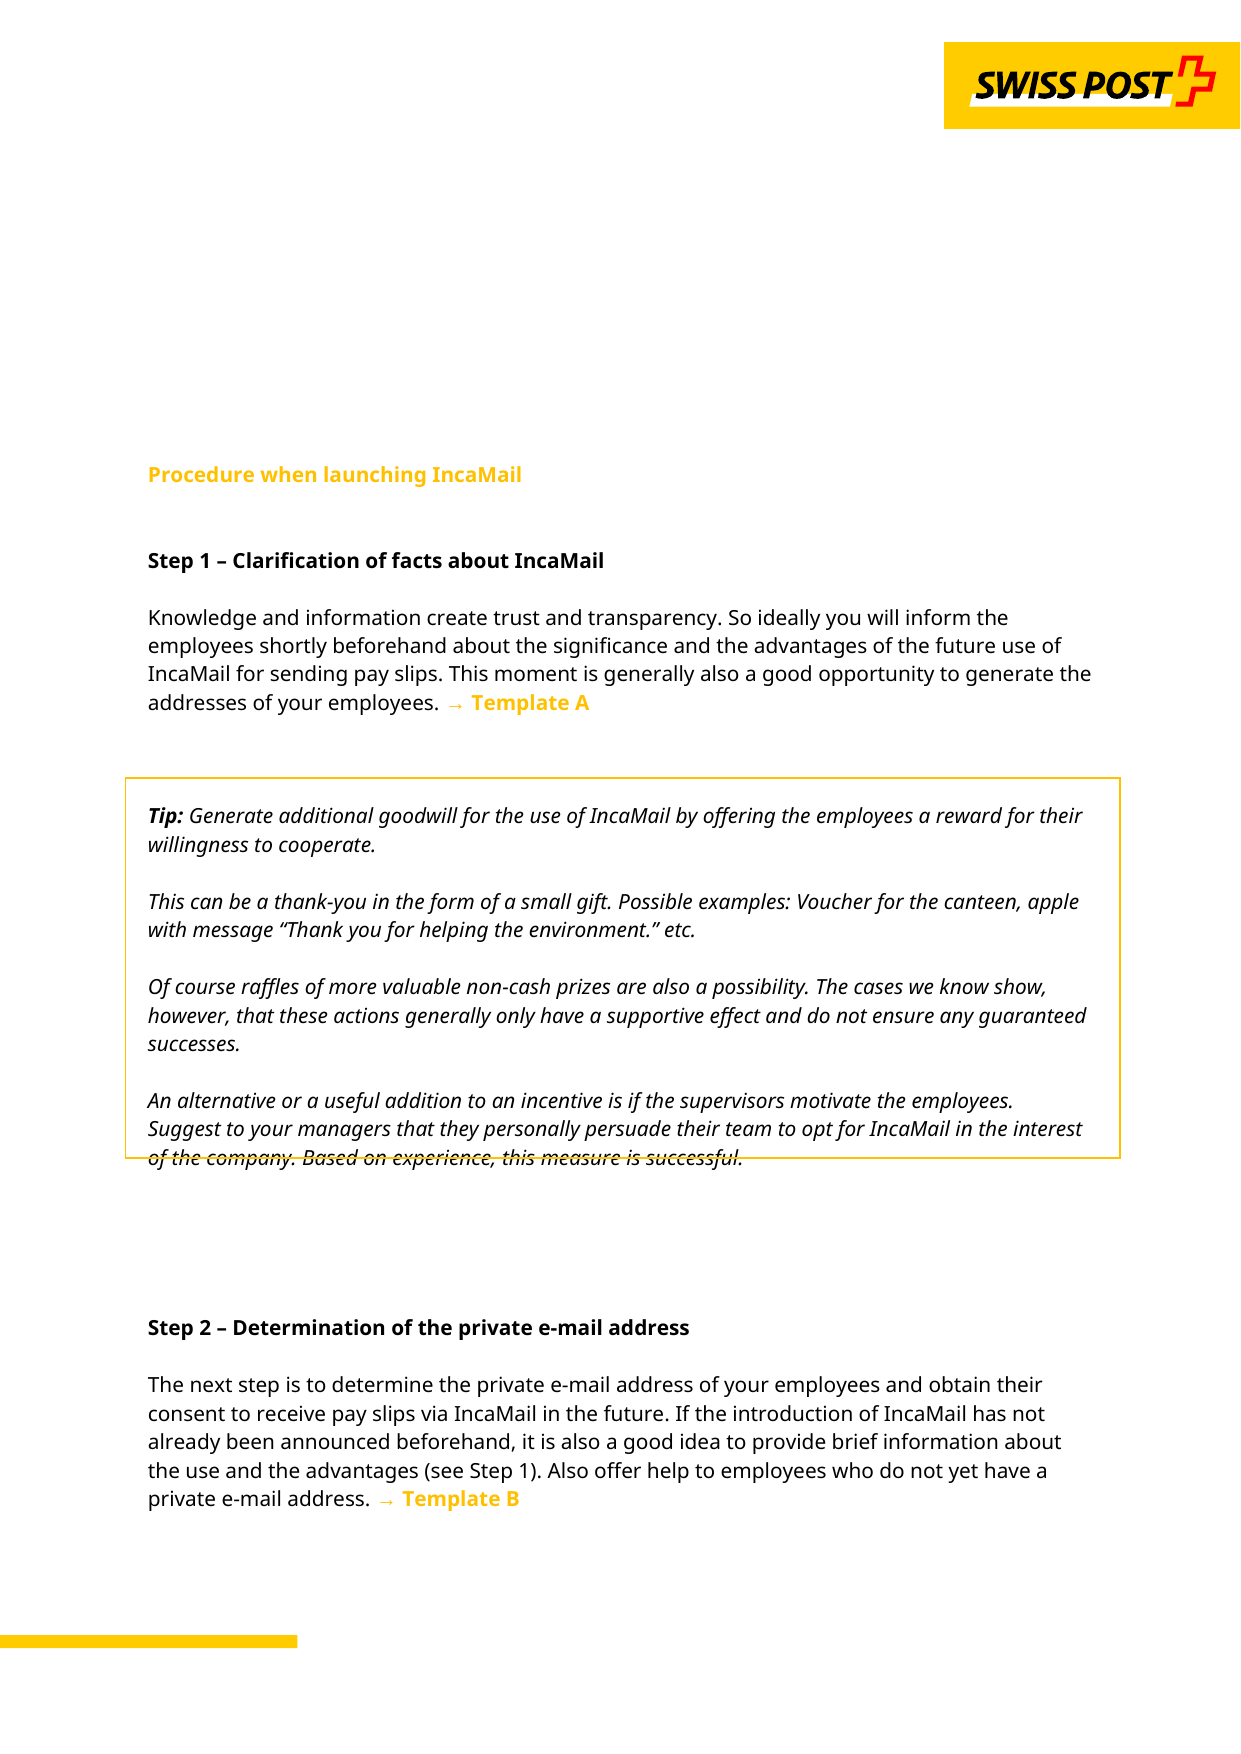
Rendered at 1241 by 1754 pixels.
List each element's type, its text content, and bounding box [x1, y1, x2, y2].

text The next step is to determine the private e-mail address of your employees and obtain their consent to receive pay slips via IncaMail in the future. If the introduction of IncaMail has not already been announced beforehand, it is also a good idea to provide brief information about the use and the advantages (see Step 1). Also offer help to employees who do not yet have a private e-mail address. → Template B [148, 1370, 1093, 1513]
text Procedure when launching IncaMail [148, 460, 1093, 489]
text Step 2 – Determination of the private e-mail address [148, 1313, 1093, 1342]
text This can be a thank-you in the form of a small gift. Possible examples: Voucher for the canteen, apple with message “Thank you for helping the environment.” etc. [148, 887, 1093, 944]
text Knowledge and information create trust and transparency. So ideally you will inform the employees shortly beforehand about the significance and the advantages of the future use of IncaMail for sending pay slips. This moment is generally also a good opportunity to generate the addresses of your employees. → Template A [148, 603, 1093, 716]
text Tip: Generate additional goodwill for the use of IncaMail by offering the employees a reward for their willingness to cooperate. [148, 802, 1093, 858]
text An alternative or a useful addition to an incentive is if the supervisors motivate the employees. Suggest to your managers that they personally persuade their team to opt for IncaMail in the interest of the company. Based on experience, this measure is successful. [148, 1086, 1093, 1157]
text Step 1 – Clarification of facts about IncaMail [148, 546, 1093, 574]
text Of course raffles of more valuable non-cash prizes are also a possibility. The cases we know show, however, that these actions generally only have a supportive effect and do not ensure any guaranteed successes. [148, 972, 1093, 1058]
